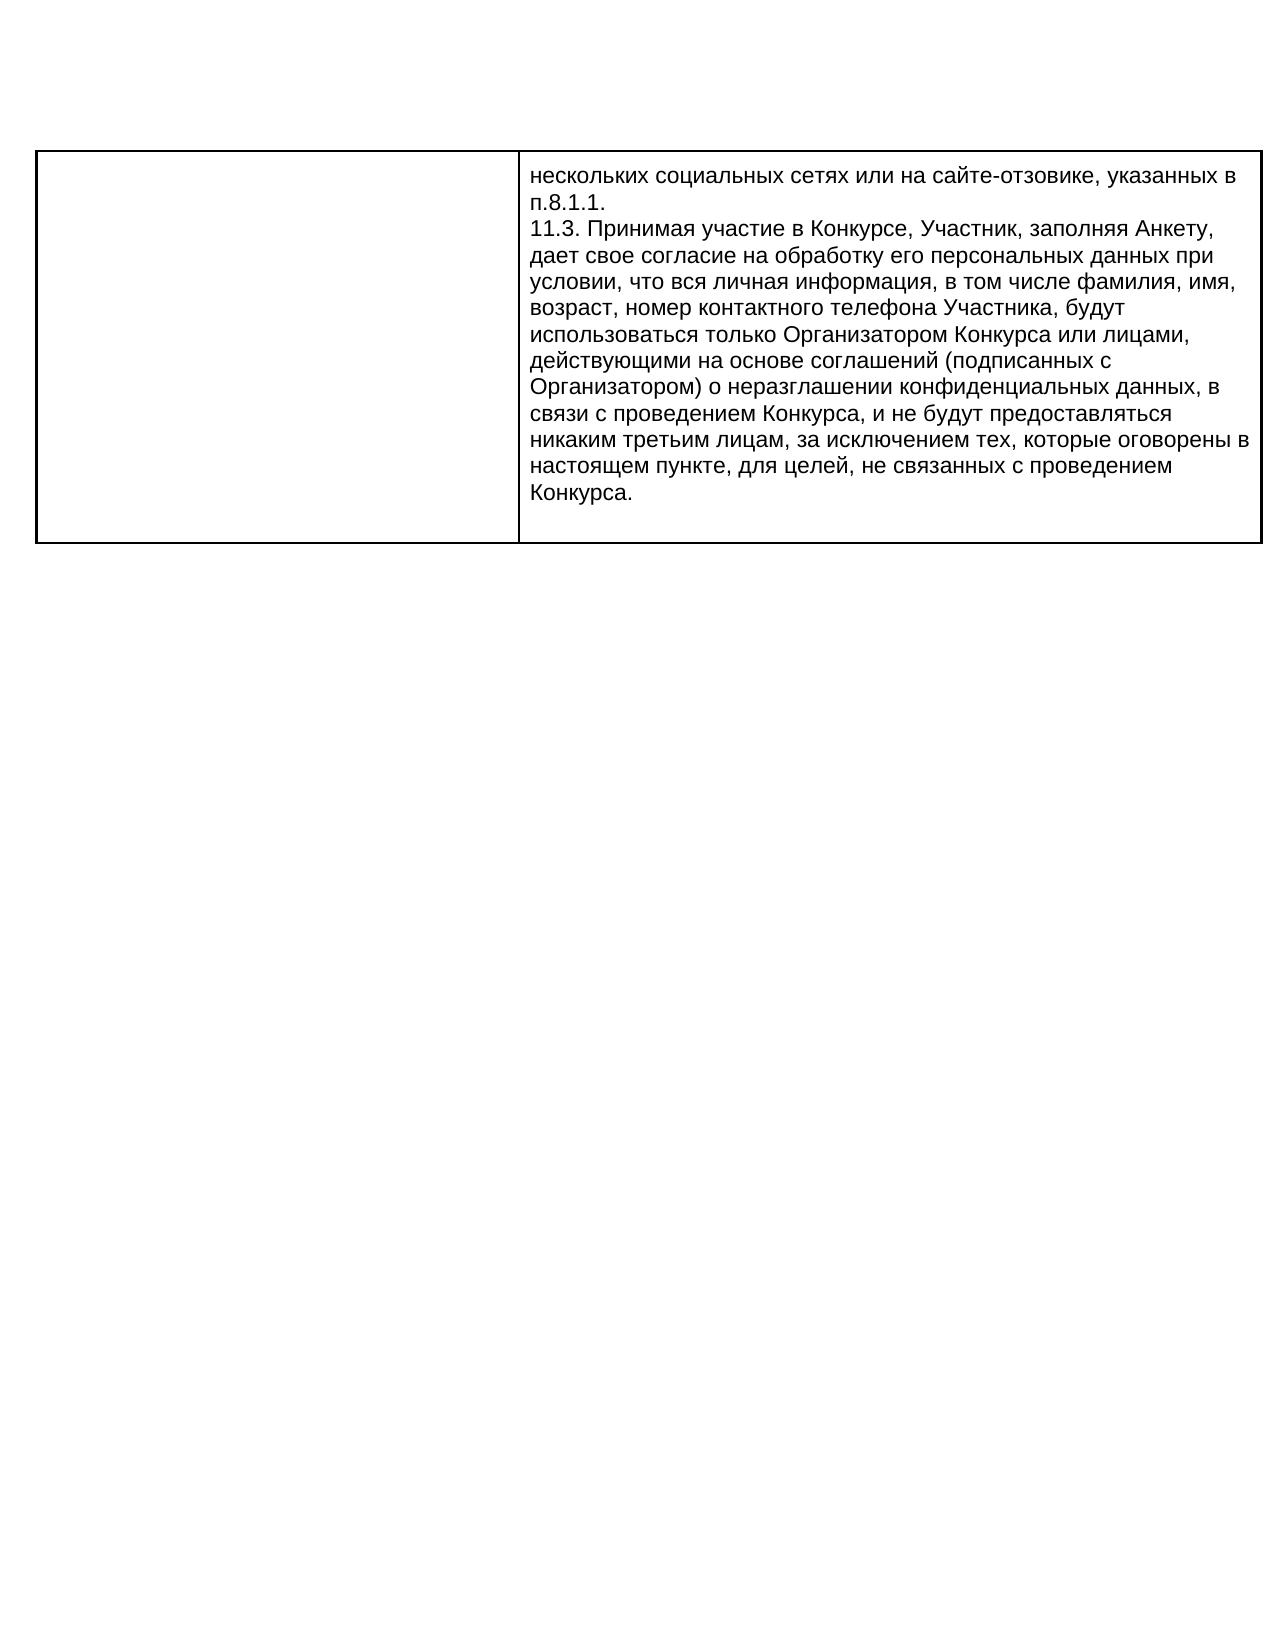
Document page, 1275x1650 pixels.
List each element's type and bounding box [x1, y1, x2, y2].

table_cell [38, 152, 518, 542]
table_cell [520, 152, 1260, 542]
